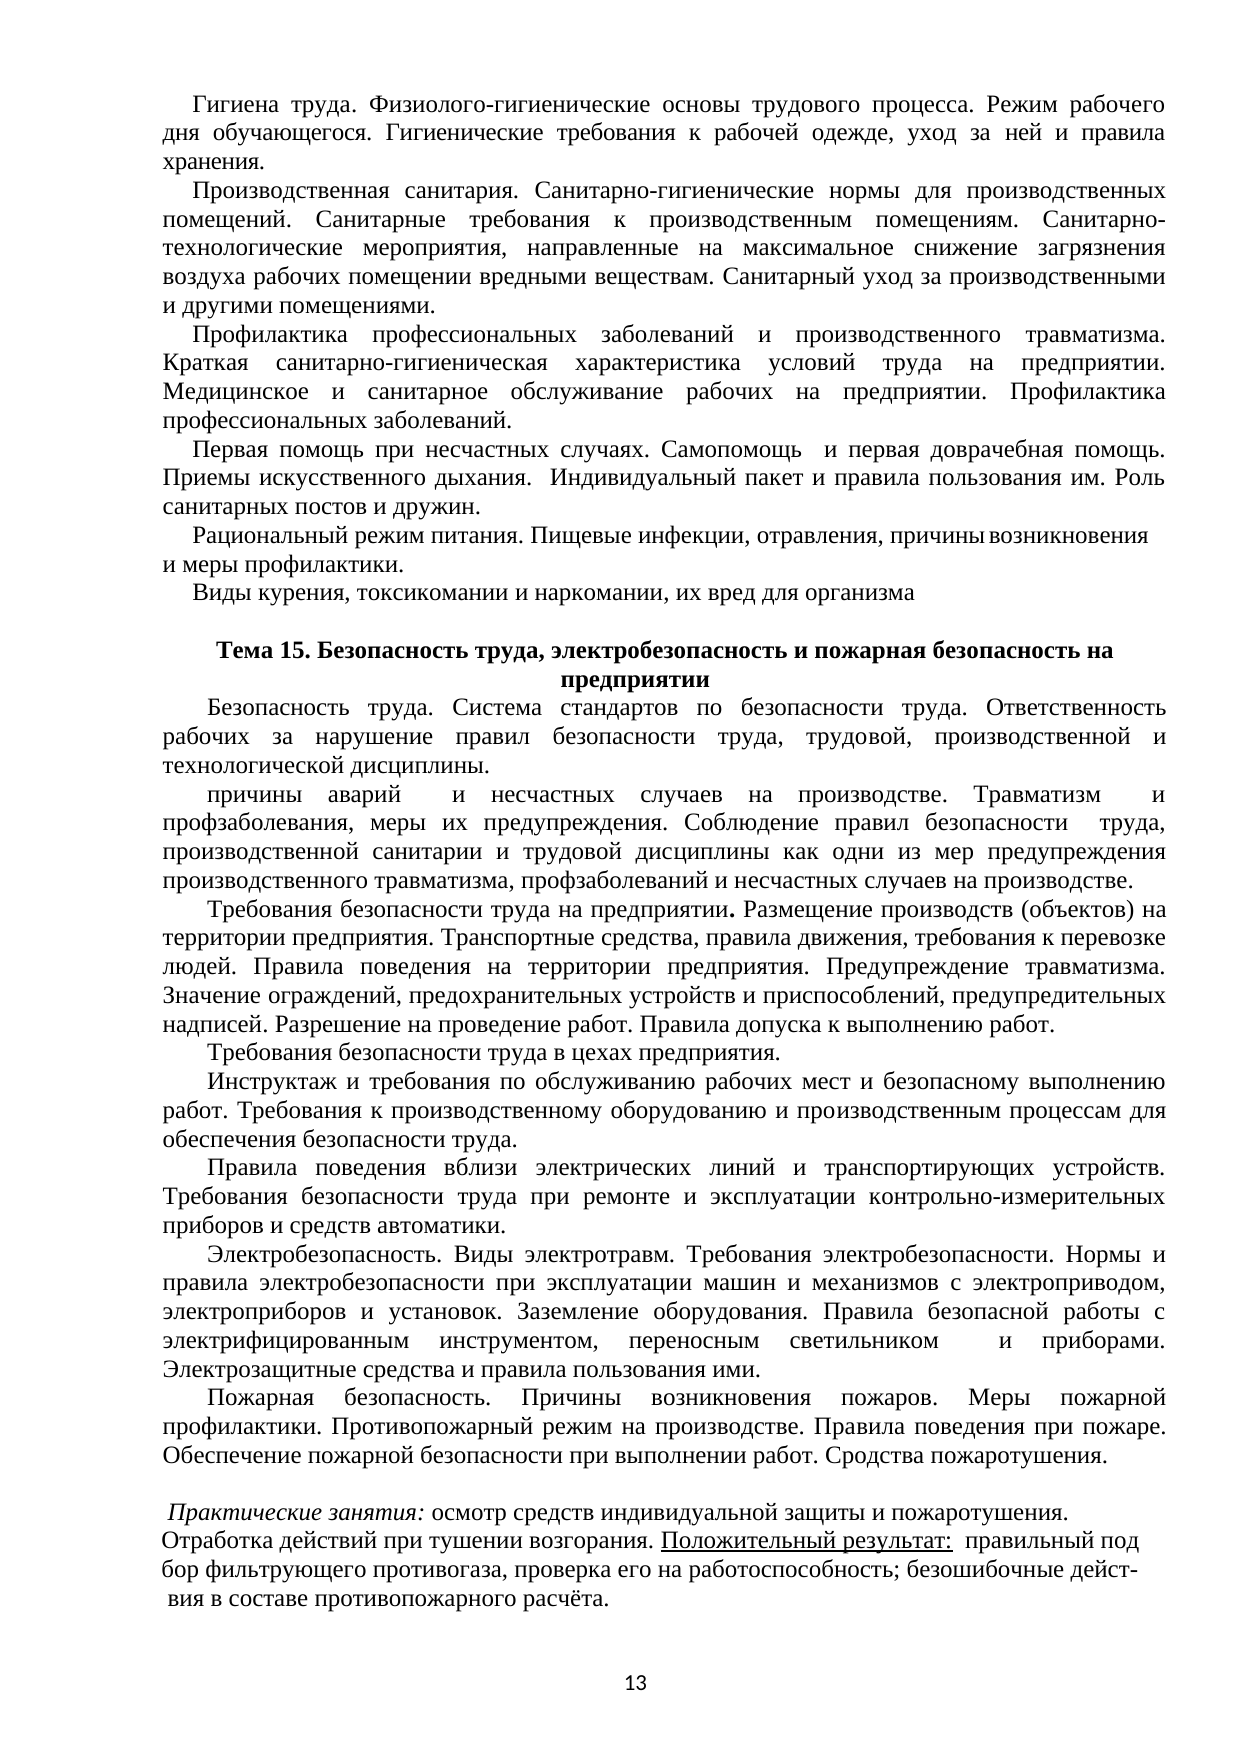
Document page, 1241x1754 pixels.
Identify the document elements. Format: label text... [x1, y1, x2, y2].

text Практические занятия: осмотр средств индивидуальной защиты и пожаротушения. [103, 1497, 1167, 1525]
text Рациональный режим питания. Пищевые инфекции, отравления, причины возникновения и меры профилактики. [162, 520, 1167, 577]
text Безопасность труда. Система стандартов по безопасности труда. Ответственность рабочих за нарушение правил безопасности труда, трудовой, производственной и технологической дисциплины. [162, 692, 1167, 779]
text Тема 15. Безопасность труда, электробезопасность и пожарная безопасность на предприятии [103, 635, 1167, 692]
text Производственная санитария. Санитарно-гигиенические нормы для производственных помещений. Санитарные требования к производственным помещениям. Санитарно-технологические мероприятия, направленные на максимальное снижение загрязнения воздуха рабочих помещении вредными веществам. Санитарный уход за производственными и другими помещениями. [162, 175, 1167, 319]
text Правила поведения вблизи электрических линий и транспортирующих устройств. Требования безопасности труда при ремонте и эксплуатации контрольно-измерительных приборов и средств автоматики. [162, 1152, 1167, 1239]
text Гигиена труда. Физиолого-гигиенические основы трудового процесса. Режим рабочего дня обучающегося. Гигиенические требования к рабочей одежде, уход за ней и правила хранения. [162, 89, 1165, 175]
text Инструктаж и требования по обслуживанию рабочих мест и безопасному выполнению работ. Требования к производственному оборудованию и производственным процессам для обеспечения безопасности труда. [162, 1066, 1167, 1152]
text Электробезопасность. Виды электротравм. Требования электробезопасности. Нормы и правила электробезопасности при эксплуатации машин и механизмов с электроприводом, электроприборов и установок. Заземление оборудования. Правила безопасной работы с электрифицированным инструментом, переносным светильником и приборами. Электрозащитные средства и правила пользования ими. [162, 1239, 1167, 1382]
text Отработка действий при тушении возгорания. Положительный результат: правильный под [103, 1525, 1167, 1554]
text Пожарная безопасность. Причины возникновения пожаров. Меры пожарной профилактики. Противопожарный режим на производстве. Правила поведения при пожаре. Обеспечение пожарной безопасности при выполнении работ. Сродства пожаротушения. [162, 1382, 1167, 1469]
text бор фильтрующего противогаза, проверка его на работоспособность; безошибочные дейст- [103, 1554, 1167, 1583]
text причины аварий и несчастных случаев на производстве. Травматизм и профзаболевания, меры их предупреждения. Соблюдение правил безопасности труда, производственной санитарии и трудовой дисциплины как одни из мер предупреждения производственного травматизма, профзаболеваний и несчастных случаев на производстве. [162, 779, 1167, 894]
text вия в составе противопожарного расчёта. [103, 1583, 1167, 1612]
text Требования безопасности труда на предприятии. Размещение производств (объектов) на территории предприятия. Транспортные средства, правила движения, требования к перевозке людей. Правила поведения на территории предприятия. Предупреждение травматизма. Значение ограждений, предохранительных устройств и приспособлений, предупредительных надписей. Разрешение на проведение работ. Правила допуска к выполнению работ. [162, 894, 1167, 1037]
text Виды курения, токсикомании и наркомании, их вред для организма [162, 577, 1152, 606]
text Профилактика профессиональных заболеваний и производственного травматизма. Краткая санитарно-гигиеническая характеристика условий труда на предприятии. Медицинское и санитарное обслуживание рабочих на предприятии. Профилактика профессиональных заболеваний. [162, 319, 1167, 434]
text Первая помощь при несчастных случаях. Самопомощь и первая доврачебная помощь. Приемы искусственного дыхания. Индивидуальный пакет и правила пользования им. Роль санитарных постов и дружин. [162, 434, 1167, 520]
text Требования безопасности труда в цехах предприятия. [162, 1037, 1167, 1066]
